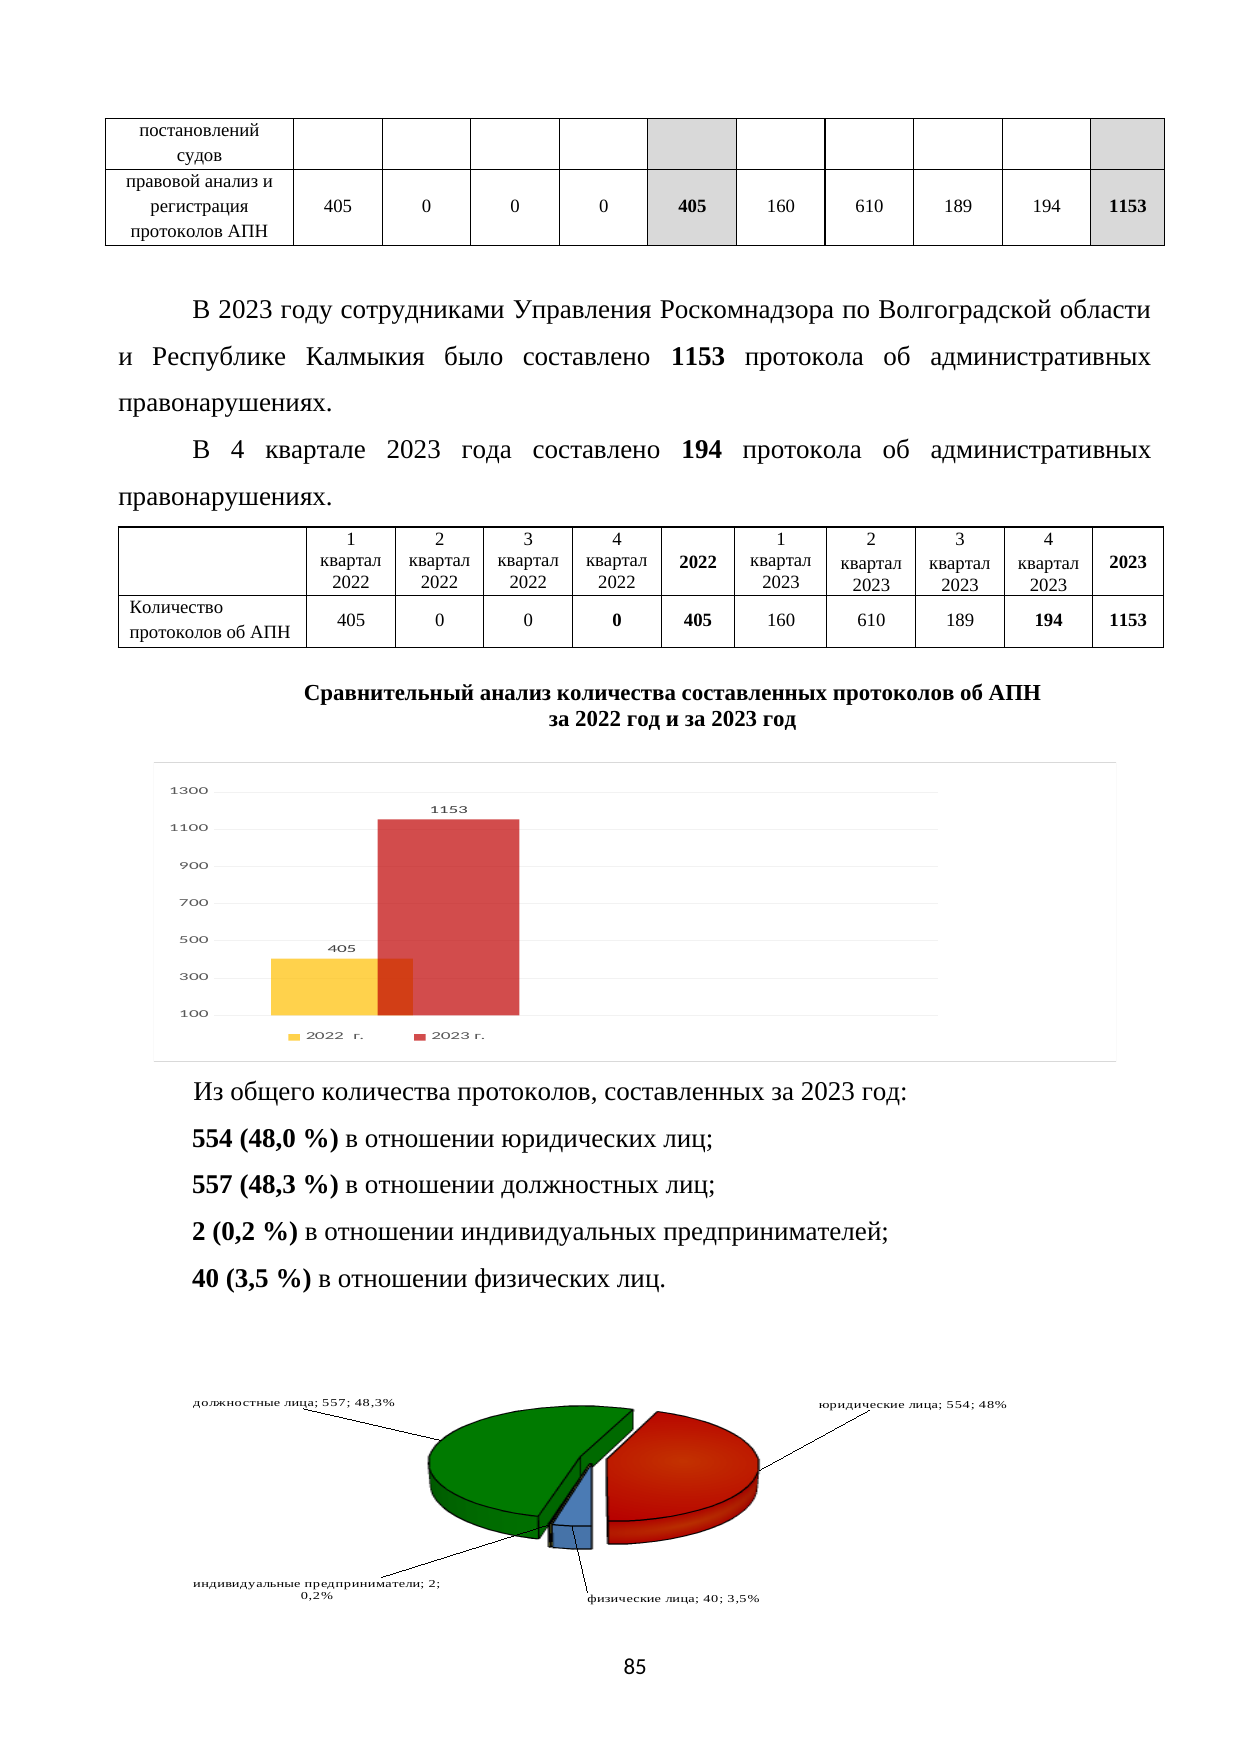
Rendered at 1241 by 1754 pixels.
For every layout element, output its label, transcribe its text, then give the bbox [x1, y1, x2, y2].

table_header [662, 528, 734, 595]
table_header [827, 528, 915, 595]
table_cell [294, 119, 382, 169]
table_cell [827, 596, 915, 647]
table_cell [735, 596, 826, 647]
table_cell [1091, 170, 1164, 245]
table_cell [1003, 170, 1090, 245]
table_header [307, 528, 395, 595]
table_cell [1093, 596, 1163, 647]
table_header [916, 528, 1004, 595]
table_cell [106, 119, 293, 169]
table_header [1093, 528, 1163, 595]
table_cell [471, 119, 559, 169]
text Сравнительный анализ количества составленных протоколов об АПН [118, 679, 1152, 705]
text Из общего количества протоколов, составленных за 2023 год: [118, 1075, 1152, 1106]
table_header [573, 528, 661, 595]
text 40 (3,5 %) в отношении физических лиц. [118, 1262, 1152, 1293]
text В 2023 году сотрудниками Управления Роскомнадзора по Волгоградской области и Республике Калмыкия было составлено 1153 протокола об административных правонарушениях. [118, 293, 1152, 418]
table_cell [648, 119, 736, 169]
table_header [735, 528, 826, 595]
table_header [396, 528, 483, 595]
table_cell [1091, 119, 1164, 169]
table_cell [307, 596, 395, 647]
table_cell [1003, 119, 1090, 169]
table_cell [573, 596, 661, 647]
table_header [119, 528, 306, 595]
text 554 (48,0 %) в отношении юридических лиц; [118, 1122, 1152, 1153]
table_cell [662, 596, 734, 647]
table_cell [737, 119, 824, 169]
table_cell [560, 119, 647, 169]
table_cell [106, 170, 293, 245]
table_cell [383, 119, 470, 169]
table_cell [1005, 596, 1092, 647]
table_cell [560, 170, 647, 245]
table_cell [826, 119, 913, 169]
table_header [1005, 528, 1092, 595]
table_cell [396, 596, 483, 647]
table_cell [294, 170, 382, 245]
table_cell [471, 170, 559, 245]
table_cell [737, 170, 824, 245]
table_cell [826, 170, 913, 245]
text В 4 квартале 2023 года составлено 194 протокола об административных правонарушениях. [118, 433, 1152, 511]
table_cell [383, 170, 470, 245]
text 557 (48,3 %) в отношении должностных лиц; [118, 1168, 1152, 1199]
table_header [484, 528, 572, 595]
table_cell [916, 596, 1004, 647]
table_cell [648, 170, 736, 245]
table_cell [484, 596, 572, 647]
text за 2022 год и за 2023 год [118, 705, 1152, 732]
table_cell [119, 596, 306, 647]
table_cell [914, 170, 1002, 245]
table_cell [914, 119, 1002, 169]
text 2 (0,2 %) в отношении индивидуальных предпринимателей; [118, 1215, 1152, 1246]
